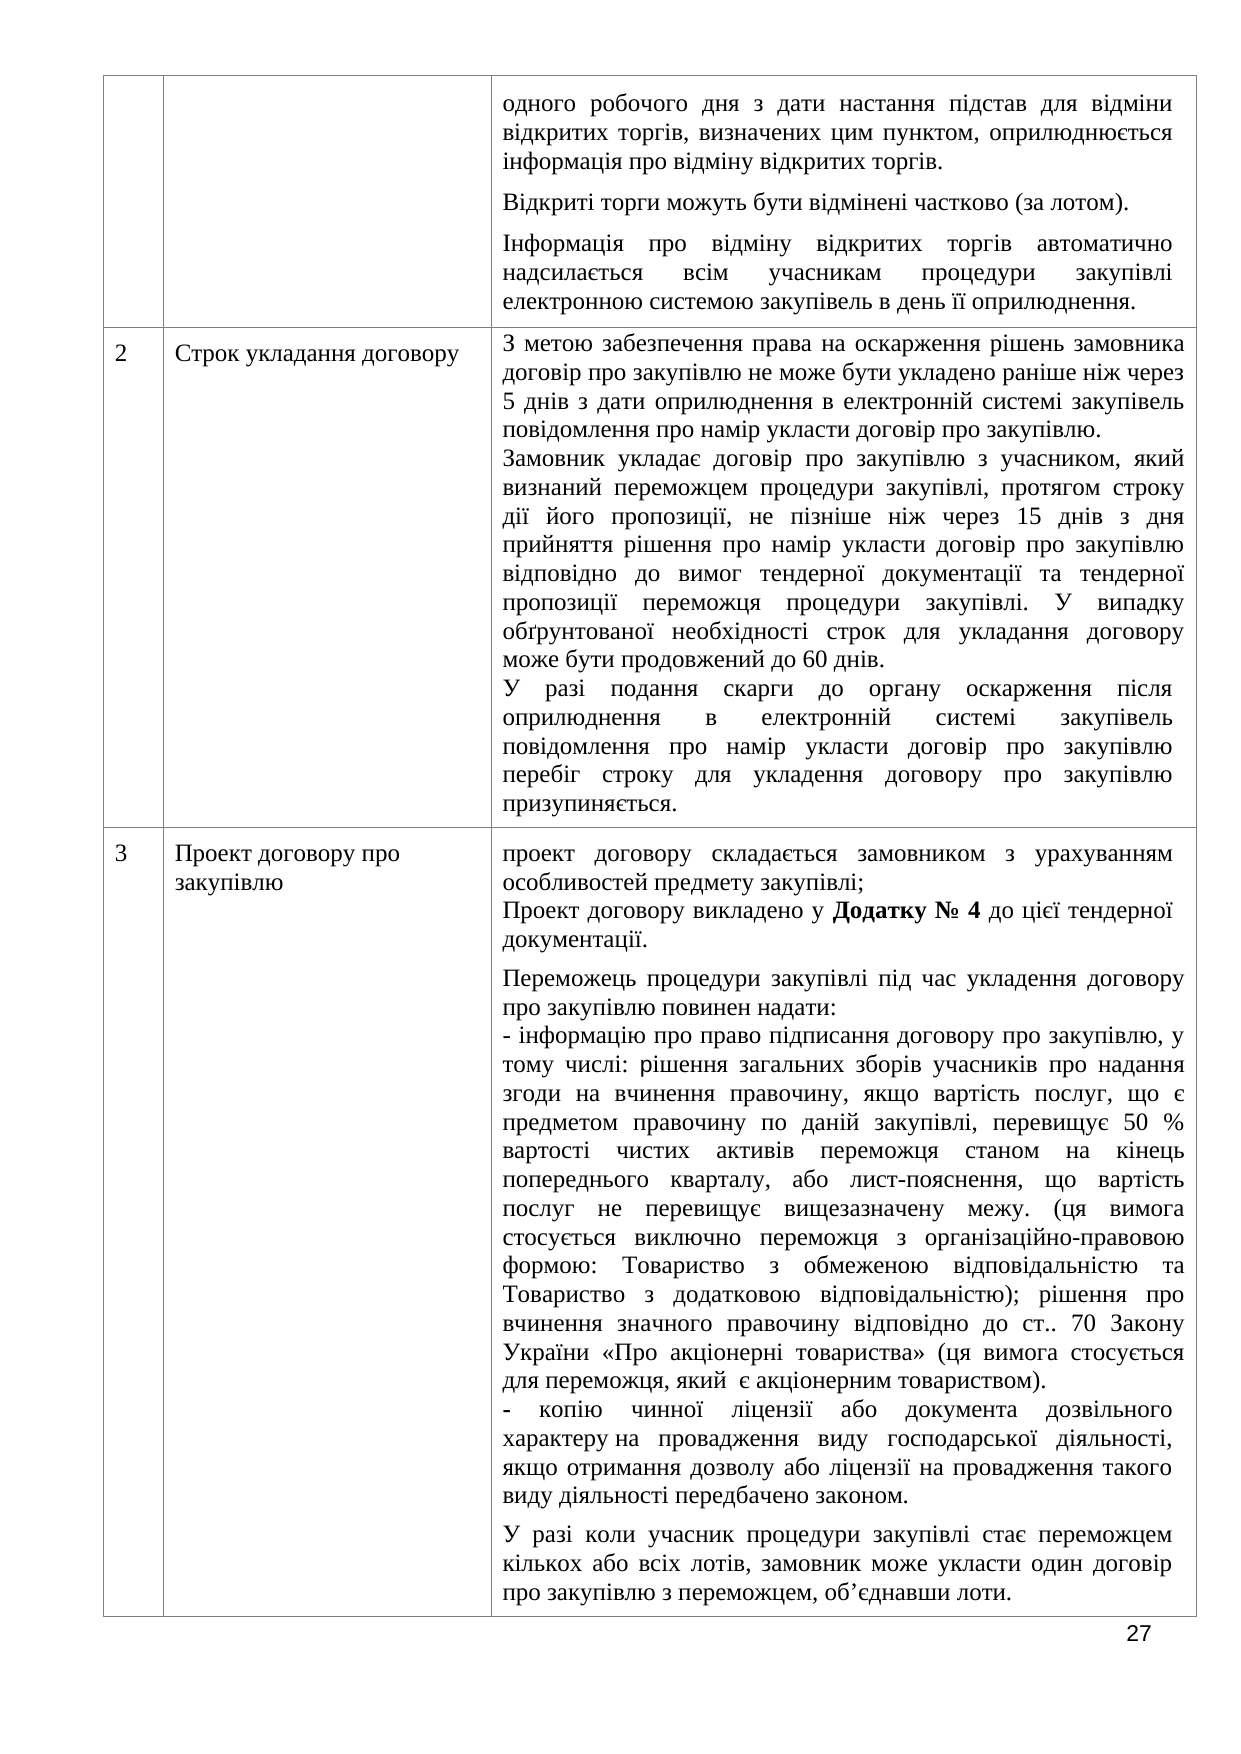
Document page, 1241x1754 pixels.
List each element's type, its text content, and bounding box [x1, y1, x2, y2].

table_cell З метою забезпечення права на оскарження рішень замовника договір про закупівлю не може бути укладено раніше ніж через 5 днів з дати оприлюднення в електронній системі закупівель повідомлення про намір укласти договір про закупівлю. Замовник укладає договір про закупівлю з учасником, який визнаний переможцем процедури закупівлі, протягом строку дії його пропозиції, не пізніше ніж через 15 днів з дня прийняття рішення про намір укласти договір про закупівлю відповідно до вимог тендерної документації та тендерної пропозиції переможця процедури закупівлі. У випадку обґрунтованої необхідності строк для укладання договору може бути продовжений до 60 днів. У разі подання скарги до органу оскарження після оприлюднення в електронній системі закупівель повідомлення про намір укласти договір про закупівлю перебіг строку для укладення договору про закупівлю призупиняється. [492, 328, 1196, 827]
table_cell проект договору складається замовником з урахуванням особливостей предмету закупівлі; Проект договору викладено у Додатку № 4 до цієї тендерної документації. Переможець процедури закупівлі під час укладення договору про закупівлю повинен надати: - інформацію про право підписання договору про закупівлю, у тому числі: рішення загальних зборів учасників про надання згоди на вчинення правочину, якщо вартість послуг, що є предметом правочину по даній закупівлі, перевищує 50 % вартості чистих активів переможця станом на кінець попереднього кварталу, або лист-пояснення, що вартість послуг не перевищує вищезазначену межу. (ця вимога стосується виключно переможця з організаційно-правовою формою: Товариство з обмеженою відповідальністю та Товариство з додатковою відповідальністю); рішення про вчинення значного правочину відповідно до ст.. 70 Закону України «Про акціонерні товариства» (ця вимога стосується для переможця, який є акціонерним товариством). - копію чинної ліцензії або документа дозвільного характеру на провадження виду господарської діяльності, якщо отримання дозволу або ліцензії на провадження такого виду діяльності передбачено законом. У разі коли учасник процедури закупівлі стає переможцем кількох або всіх лотів, замовник може укласти один договір про закупівлю з переможцем, об’єднавши лоти. [492, 828, 1196, 1616]
table_cell Строк укладання договору [164, 328, 491, 827]
table_cell Проект договору про закупівлю [164, 828, 491, 1616]
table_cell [492, 76, 1196, 327]
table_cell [164, 76, 491, 327]
table_cell 1 [104, 76, 163, 327]
table_cell 3 [104, 828, 163, 1616]
table_cell 2 [104, 328, 163, 827]
